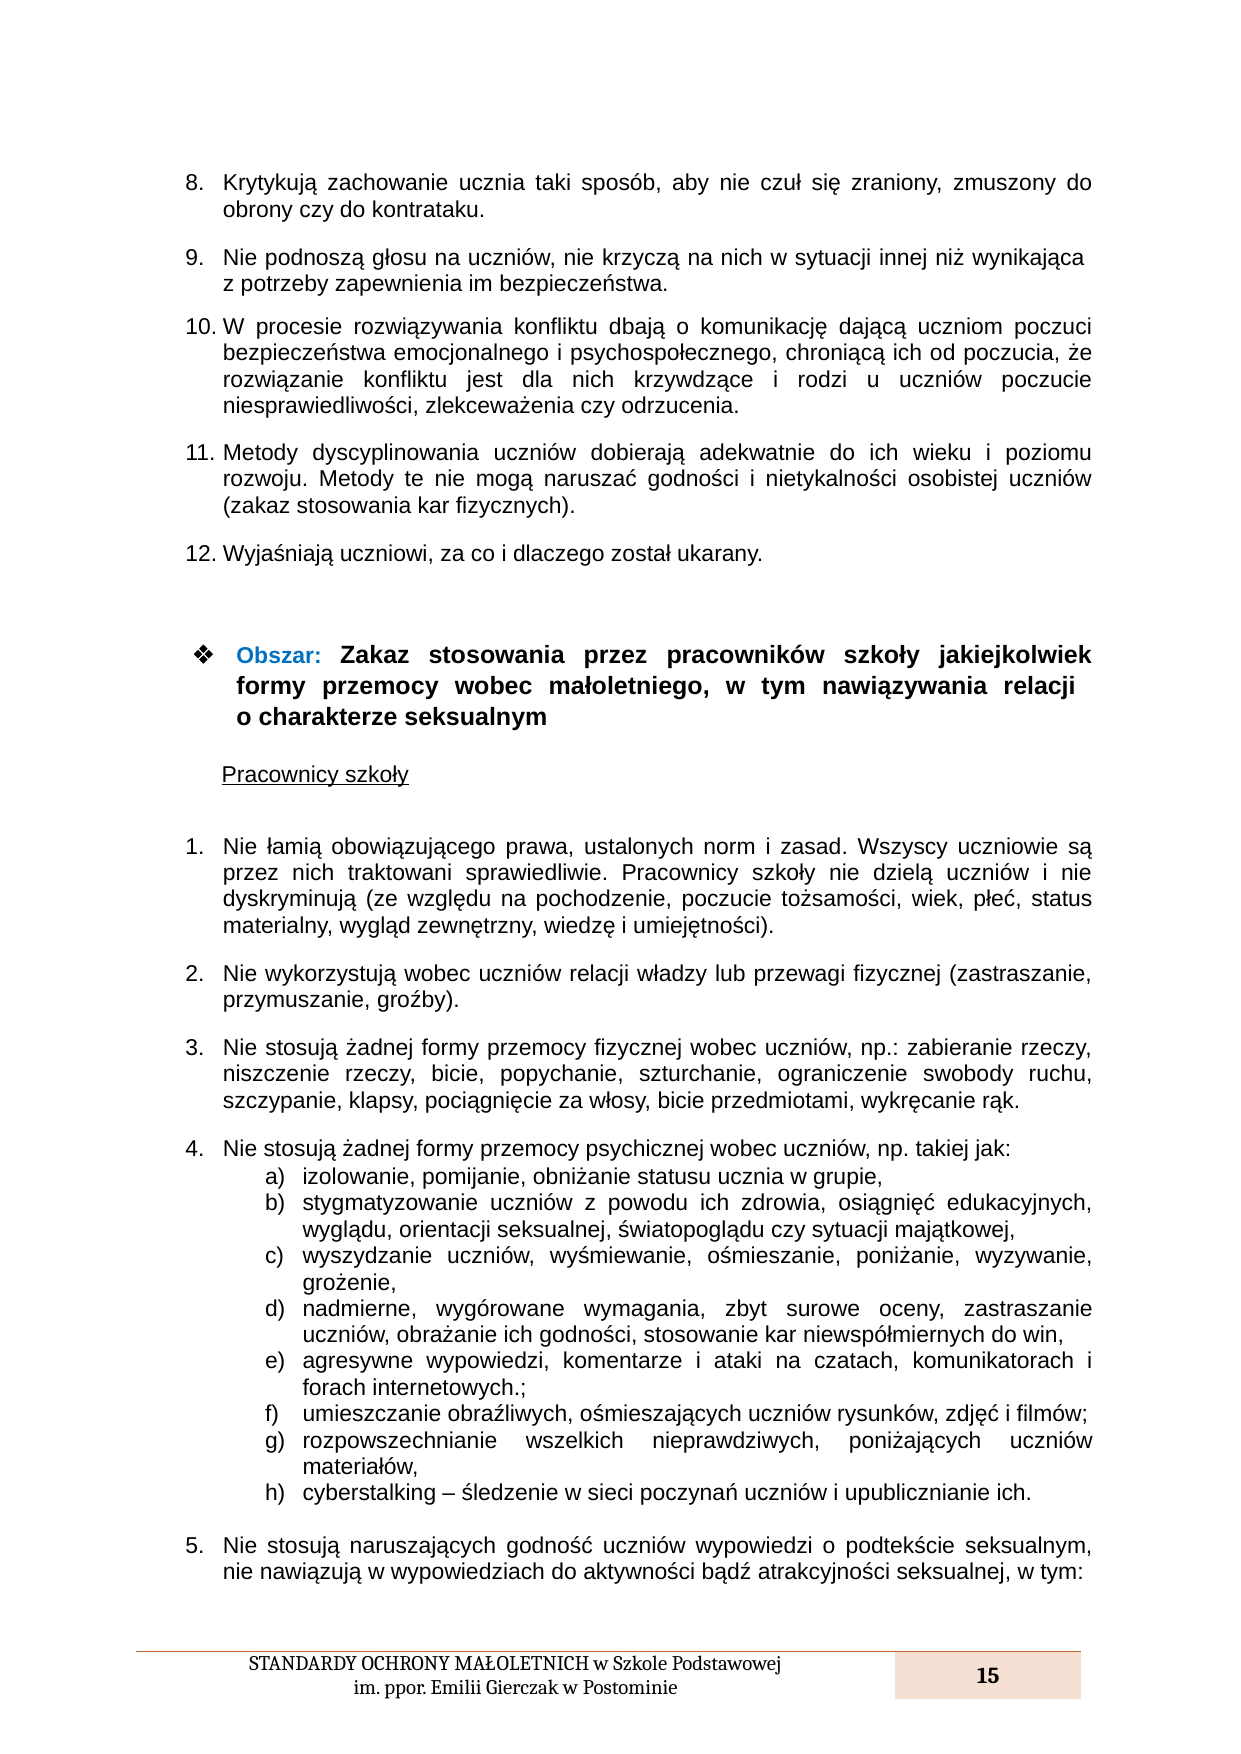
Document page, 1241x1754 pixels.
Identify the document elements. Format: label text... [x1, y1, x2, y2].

list agresywne wypowiedzi, komentarze i ataki na czatach, komunikatorach i forach internetowych.; [265, 1347, 1093, 1400]
list umieszczanie obraźliwych, ośmieszających uczniów rysunków, zdjęć i filmów; [265, 1400, 1093, 1427]
list cyberstalking – śledzenie w sieci poczynań uczniów i upublicznianie ich. [265, 1479, 1093, 1506]
list W procesie rozwiązywania konfliktu dbają o komunikację dającą uczniom poczuci bezpieczeństwa emocjonalnego i psychospołecznego, chroniącą ich od poczucia, że rozwiązanie konfliktu jest dla nich krzywdzące i rodzi u uczniów poczucie niesprawiedliwości, zlekceważenia czy odrzucenia. [185, 313, 1093, 418]
list Obszar: Zakaz stosowania przez pracowników szkoły jakiejkolwiek formy przemocy wobec małoletniego, w tym nawiązywania relacji o charakterze seksualnym [192, 639, 1093, 731]
list nadmierne, wygórowane wymagania, zbyt surowe oceny, zastraszanie uczniów, obrażanie ich godności, stosowanie kar niewspółmiernych do win, [265, 1295, 1093, 1347]
list wyszydzanie uczniów, wyśmiewanie, ośmieszanie, poniżanie, wyzywanie, grożenie, [265, 1242, 1093, 1295]
list Nie łamią obowiązującego prawa, ustalonych norm i zasad. Wszyscy uczniowie są przez nich traktowani sprawiedliwie. Pracownicy szkoły nie dzielą uczniów i nie dyskryminują (ze względu na pochodzenie, poczucie tożsamości, wiek, płeć, status materialny, wygląd zewnętrzny, wiedzę i umiejętności). [185, 833, 1093, 938]
list Nie stosują naruszających godność uczniów wypowiedzi o podtekście seksualnym, nie nawiązują w wypowiedziach do aktywności bądź atrakcyjności seksualnej, w tym: [185, 1532, 1093, 1585]
list rozpowszechnianie wszelkich nieprawdziwych, poniżających uczniów materiałów, [265, 1427, 1093, 1479]
list Nie podnoszą głosu na uczniów, nie krzyczą na nich w sytuacji innej niż wynikająca z potrzeby zapewnienia im bezpieczeństwa. [185, 243, 1093, 296]
list Nie stosują żadnej formy przemocy fizycznej wobec uczniów, np.: zabieranie rzeczy, niszczenie rzeczy, bicie, popychanie, szturchanie, ograniczenie swobody ruchu, szczypanie, klapsy, pociągnięcie za włosy, bicie przedmiotami, wykręcanie rąk. [185, 1034, 1093, 1113]
list izolowanie, pomijanie, obniżanie statusu ucznia w grupie, [265, 1163, 1093, 1189]
list Krytykują zachowanie ucznia taki sposób, aby nie czuł się zraniony, zmuszony do obrony czy do kontrataku. [185, 169, 1093, 222]
list Nie wykorzystują wobec uczniów relacji władzy lub przewagi fizycznej (zastraszanie, przymuszanie, groźby). [185, 960, 1093, 1012]
list Nie stosują żadnej formy przemocy psychicznej wobec uczniów, np. takiej jak: [185, 1134, 1093, 1161]
list Wyjaśniają uczniowi, za co i dlaczego został ukarany. [185, 540, 1093, 566]
list Metody dyscyplinowania uczniów dobierają adekwatnie do ich wieku i poziomu rozwoju. Metody te nie mogą naruszać godności i nietykalności osobistej uczniów (zakaz stosowania kar fizycznych). [185, 439, 1093, 518]
list stygmatyzowanie uczniów z powodu ich zdrowia, osiągnięć edukacyjnych, wyglądu, orientacji seksualnej, światopoglądu czy sytuacji majątkowej, [265, 1189, 1093, 1242]
list Pracownicy szkoły [221, 761, 1093, 788]
